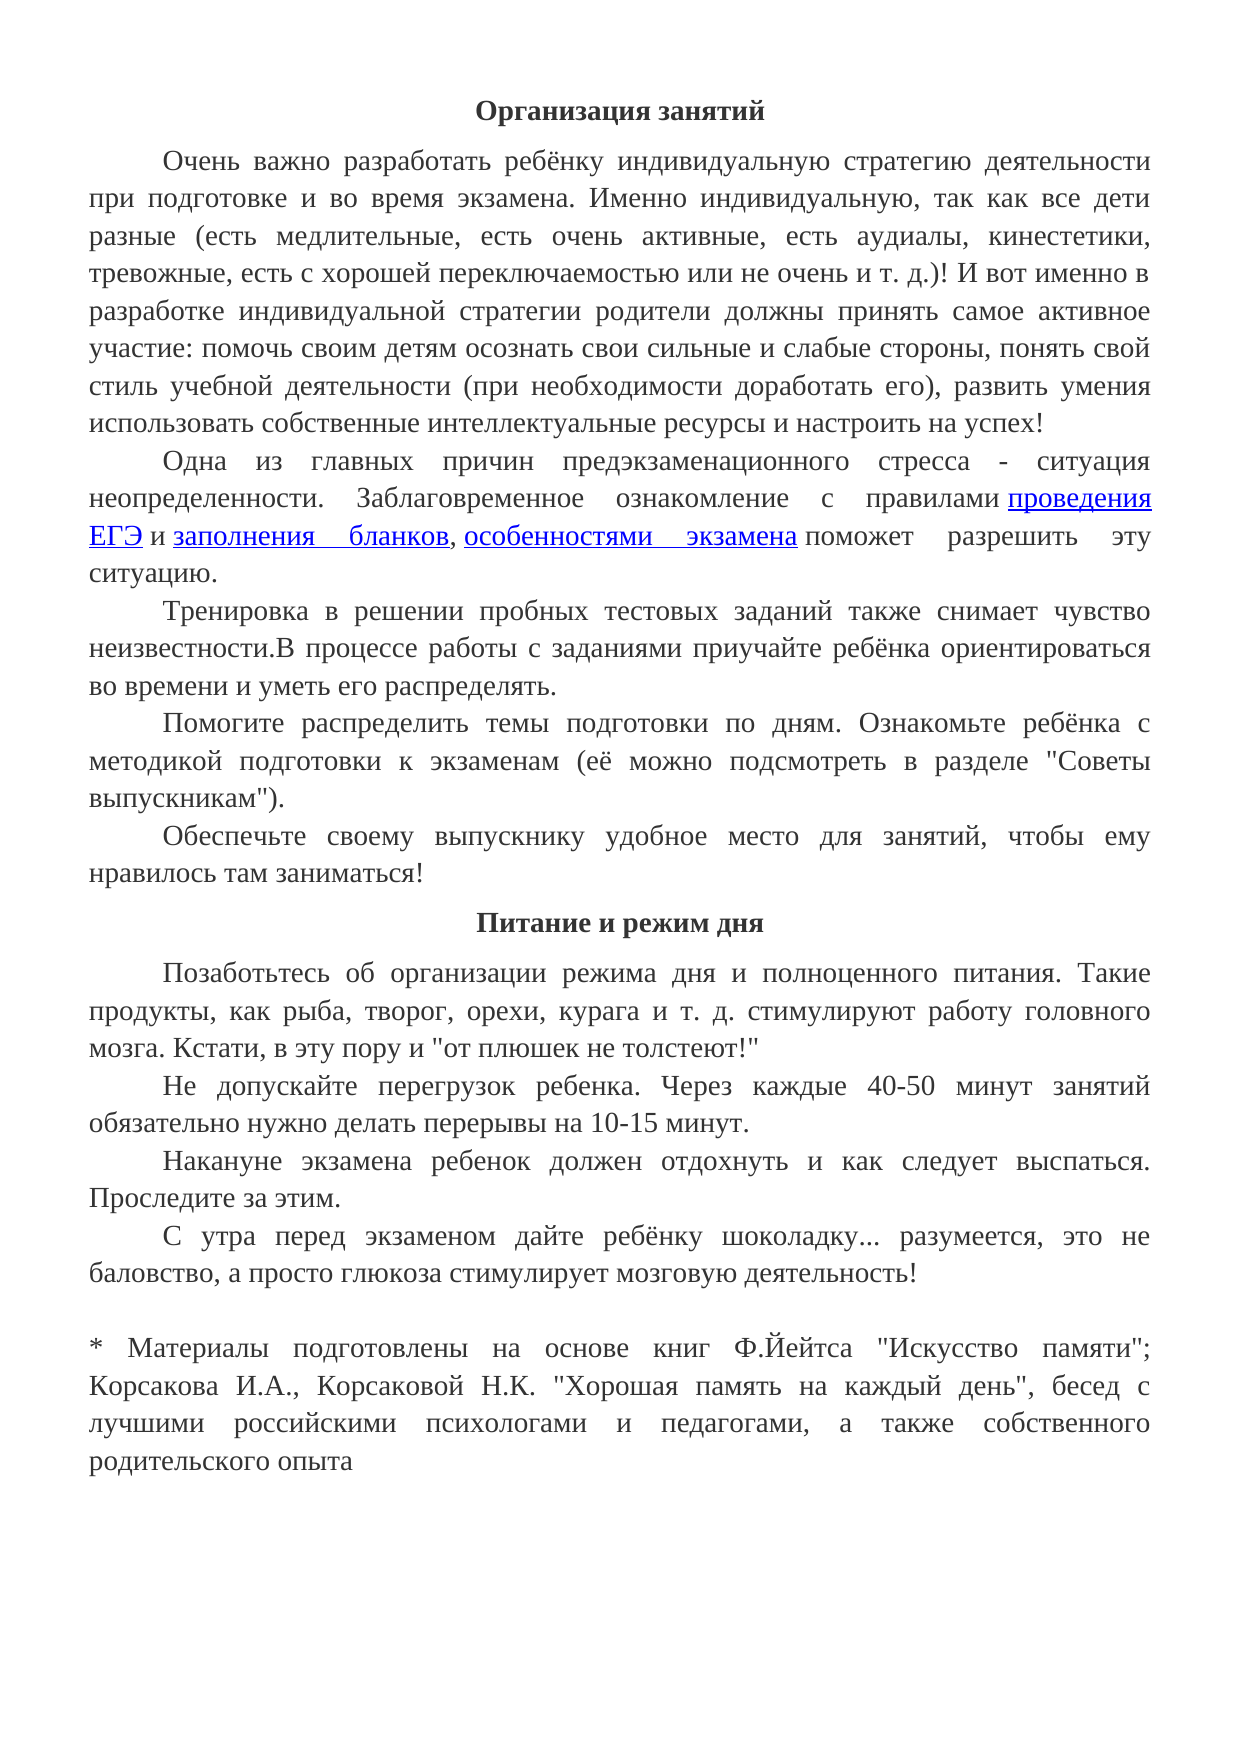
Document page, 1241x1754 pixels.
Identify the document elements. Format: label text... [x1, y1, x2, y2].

text Позаботьтесь об организации режима дня и полноценного питания. Такие продукты, как рыба, творог, орехи, курага и т. д. стимулируют работу головного мозга. Кстати, в эту пору и "от плюшек не толстеют!" [89, 951, 1152, 1064]
text Организация занятий [89, 89, 1152, 126]
text Тренировка в решении пробных тестовых заданий также снимает чувство неизвестности.В процессе работы с заданиями приучайте ребёнка ориентироваться во времени и уметь его распределять. [89, 589, 1152, 701]
text * Материалы подготовлены на основе книг Ф.Йейтса "Искусство памяти"; Корсакова И.А., Корсаковой Н.К. "Хорошая память на каждый день", бесед с лучшими российскими психологами и педагогами, а также собственного родительского опыта [89, 1326, 1152, 1476]
text Обеспечьте своему выпускнику удобное место для занятий, чтобы ему нравилось там заниматься! [89, 814, 1152, 889]
text Очень важно разработать ребёнку индивидуальную стратегию деятельности при подготовке и во время экзамена. Именно индивидуальную, так как все дети разные (есть медлительные, есть очень активные, есть аудиалы, кинестетики, тревожные, есть с хорошей переключаемостью или не очень и т. д.)! И вот именно в разработке индивидуальной стратегии родители должны принять самое активное участие: помочь своим детям осознать свои сильные и слабые стороны, понять свой стиль учебной деятельности (при необходимости доработать его), развить умения использовать собственные интеллектуальные ресурсы и настроить на успех! [89, 139, 1152, 439]
text Не допускайте перегрузок ребенка. Через каждые 40-50 минут занятий обязательно нужно делать перерывы на 10-15 минут. [89, 1064, 1152, 1139]
text Помогите распределить темы подготовки по дням. Ознакомьте ребёнка с методикой подготовки к экзаменам (её можно подсмотреть в разделе "Советы выпускникам"). [89, 701, 1152, 814]
text С утра перед экзаменом дайте ребёнку шоколадку... разумеется, это не баловство, а просто глюкоза стимулирует мозговую деятельность! [89, 1214, 1152, 1289]
text Одна из главных причин предэкзаменационного стресса - ситуация неопределенности. Заблаговременное ознакомление с правилами проведения ЕГЭ и заполнения бланков, особенностями экзамена поможет разрешить эту ситуацию. [89, 439, 1152, 589]
text Питание и режим дня [89, 901, 1152, 939]
text Накануне экзамена ребенок должен отдохнуть и как следует выспаться. Проследите за этим. [89, 1139, 1152, 1214]
